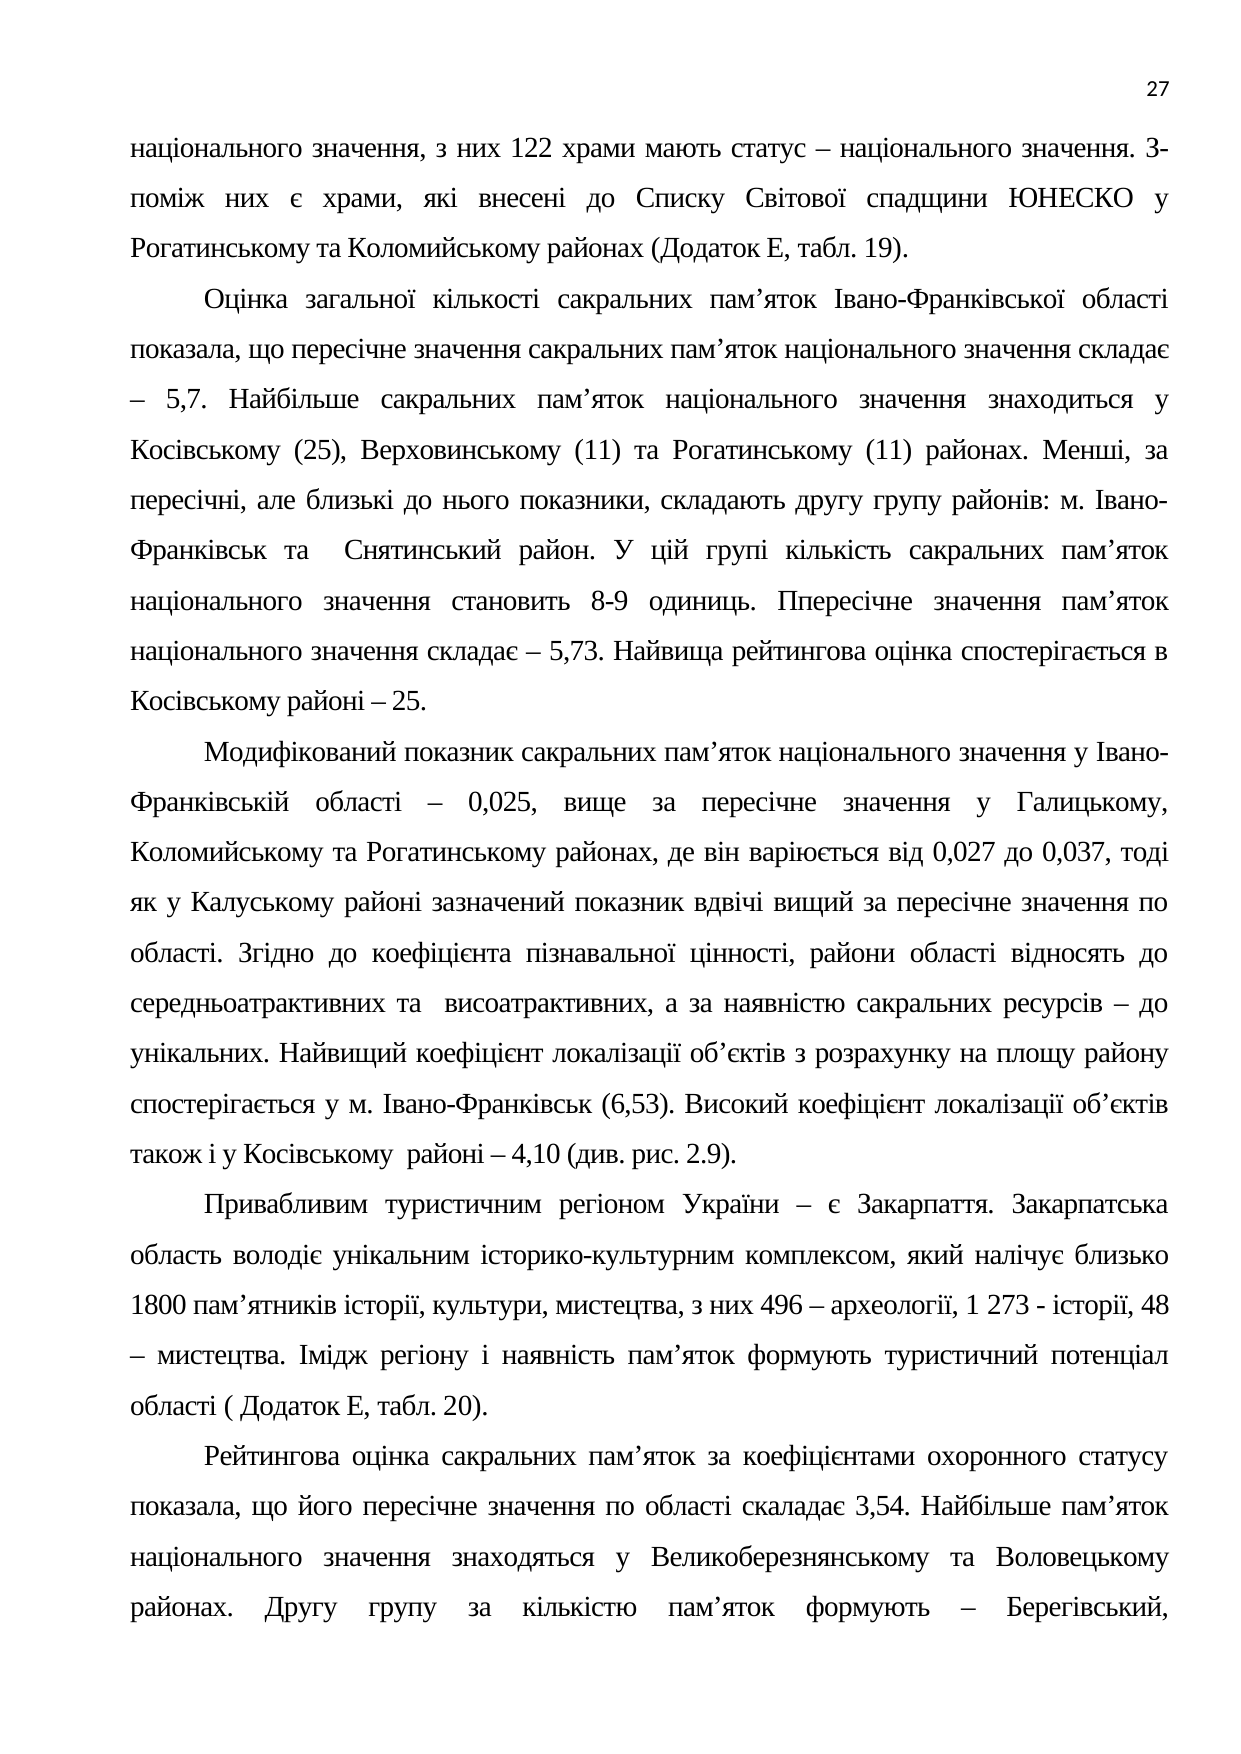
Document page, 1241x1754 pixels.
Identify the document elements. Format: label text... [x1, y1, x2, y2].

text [130, 1438, 1169, 1622]
text Модифікований показник сакральних пам’яток національного значення у Івано-Франківській області – 0,025, вище за пересічне значення у Галицькому, Коломийському та Рогатинському районах, де він варіюється від 0,027 до 0,037, тоді як у Калуському районі зазначений показник вдвічі вищий за пересічне значення по області. Згідно до коефіцієнта пізнавальної цінності, райони області відносять до середньоатрактивних та висоатрактивних, а за наявністю сакральних ресурсів – до унікальних. Найвищий коефіцієнт локалізації об’єктів з розрахунку на площу району спостерігається у м. Івано-Франківськ (6,53). Високий коефіцієнт локалізації об’єктів також і у Косівському районі – 4,10 (див. рис. 2.9). [130, 734, 1169, 1170]
text Привабливим туристичним регіоном України – є Закарпаття. Закарпатська область володіє унікальним історико-культурним комплексом, який налічує близько 1800 пам’ятників історії, культури, мистецтва, з них 496 – археології, 1 273 - історії, 48 – мистецтва. Імідж регіону і наявність пам’яток формують туристичний потенціал області ( Додаток Е, табл. 20). [130, 1186, 1169, 1421]
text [130, 130, 1169, 264]
text Оцінка загальної кількості сакральних пам’яток Івано-Франківської області показала, що пересічне значення сакральних пам’яток національного значення складає – 5,7. Найбільше сакральних пам’яток національного значення знаходиться у Косівському (25), Верховинському (11) та Рогатинському (11) районах. Менші, за пересічні, але близькі до нього показники, складають другу групу районів: м. Івано-Франківськ та Снятинський район. У цій групі кількість сакральних пам’яток національного значення становить 8-9 одиниць. Ппересічне значення пам’яток національного значення складає – 5,73. Найвища рейтингова оцінка спостерігається в Косівському районі – 25. [130, 281, 1169, 717]
